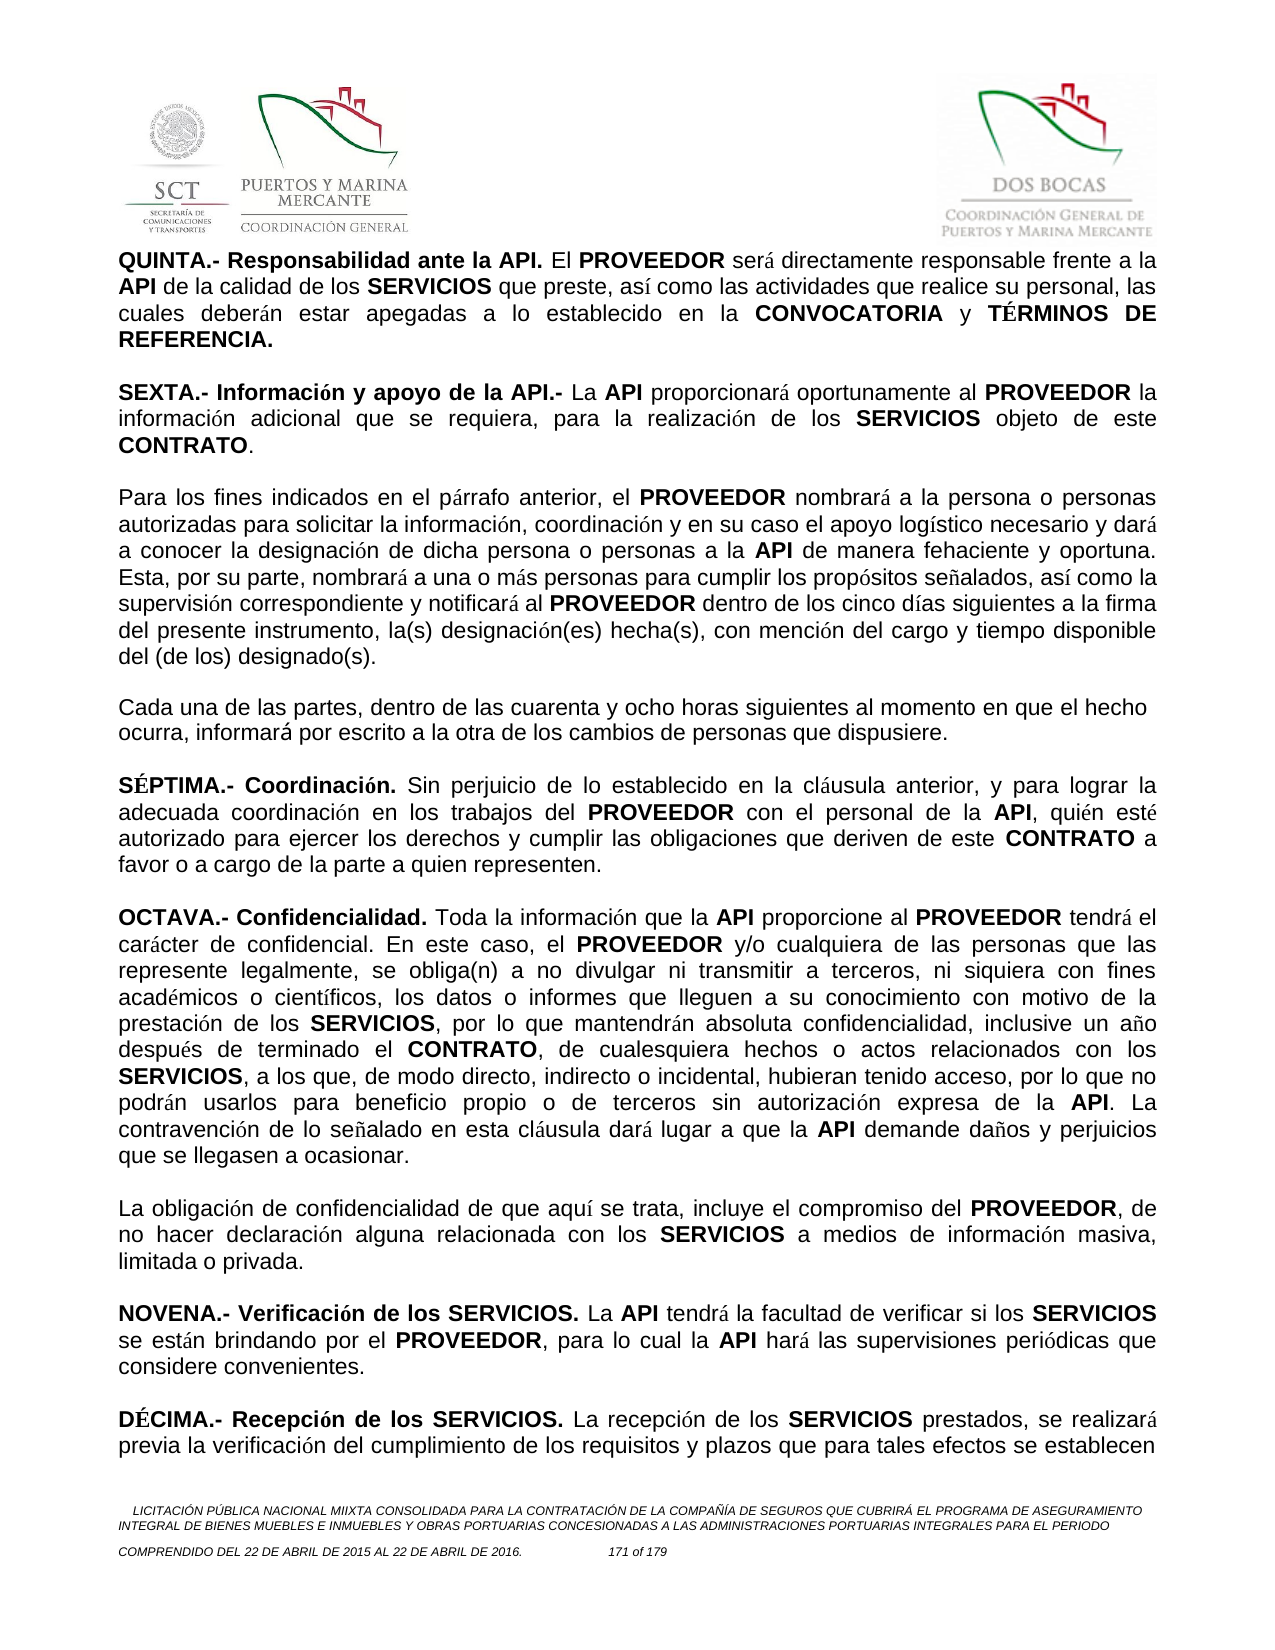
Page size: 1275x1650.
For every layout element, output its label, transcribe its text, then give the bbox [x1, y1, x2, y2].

picture [936, 73, 1157, 247]
text OCTAVA.- Confidencialidad. Toda la información que la API proporcione al PROVEEDOR tendrá el carácter de confidencial. En este caso, el PROVEEDOR y/o cualquiera de las personas que las represente legalmente, se obliga(n) a no divulgar ni transmitir a terceros, ni siquiera con fines académicos o científicos, los datos o informes que lleguen a su conocimiento con motivo de la prestación de los SERVICIOS, por lo que mantendrán absoluta confidencialidad, inclusive un año después de terminado el CONTRATO, de cualesquiera hechos o actos relacionados con los SERVICIOS, a los que, de modo directo, indirecto o incidental, hubieran tenido acceso, por lo que no podrán usarlos para beneficio propio o de terceros sin autorización expresa de la API. La contravención de lo señalado en esta cláusula dará lugar a que la API demande daños y perjuicios que se llegasen a ocasionar. [118, 904, 1157, 1168]
text Para los fines indicados en el párrafo anterior, el PROVEEDOR nombrará a la persona o personas autorizadas para solicitar la información, coordinación y en su caso el apoyo logístico necesario y dará a conocer la designación de dicha persona o personas a la API de manera fehaciente y oportuna. Esta, por su parte, nombrará a una o más personas para cumplir los propósitos señalados, así como la supervisión correspondiente y notificará al PROVEEDOR dentro de los cinco días siguientes a la firma del presente instrumento, la(s) designación(es) hecha(s), con mención del cargo y tiempo disponible del (de los) designado(s). [118, 484, 1157, 669]
text La obligación de confidencialidad de que aquí se trata, incluye el compromiso del PROVEEDOR, de no hacer declaración alguna relacionada con los SERVICIOS a medios de información masiva, limitada o privada. [118, 1195, 1157, 1274]
text NOVENA.- Verificación de los SERVICIOS. La API tendrá la facultad de verificar si los SERVICIOS se están brindando por el PROVEEDOR, para lo cual la API hará las supervisiones periódicas que considere convenientes. [118, 1300, 1157, 1380]
text SÉPTIMA.- Coordinación. Sin perjuicio de lo establecido en la cláusula anterior, y para lograr la adecuada coordinación en los trabajos del PROVEEDOR con el personal de la API, quién esté autorizado para ejercer los derechos y cumplir las obligaciones que deriven de este CONTRATO a favor o a cargo de la parte a quien representen. [118, 772, 1157, 878]
text SEXTA.- Información y apoyo de la API.- La API proporcionará oportunamente al PROVEEDOR la información adicional que se requiera, para la realización de los SERVICIOS objeto de este CONTRATO. [118, 379, 1157, 458]
picture [118, 87, 414, 247]
text QUINTA.- Responsabilidad ante la API. El PROVEEDOR será directamente responsable frente a la API de la calidad de los SERVICIOS que preste, así como las actividades que realice su personal, las cuales deberán estar apegadas a lo establecido en la CONVOCATORIA y TÉRMINOS DE REFERENCIA. [118, 247, 1157, 352]
text Cada una de las partes, dentro de las cuarenta y ocho horas siguientes al momento en que el hecho ocurra, informará por escrito a la otra de los cambios de personas que dispusiere. [118, 696, 1149, 746]
